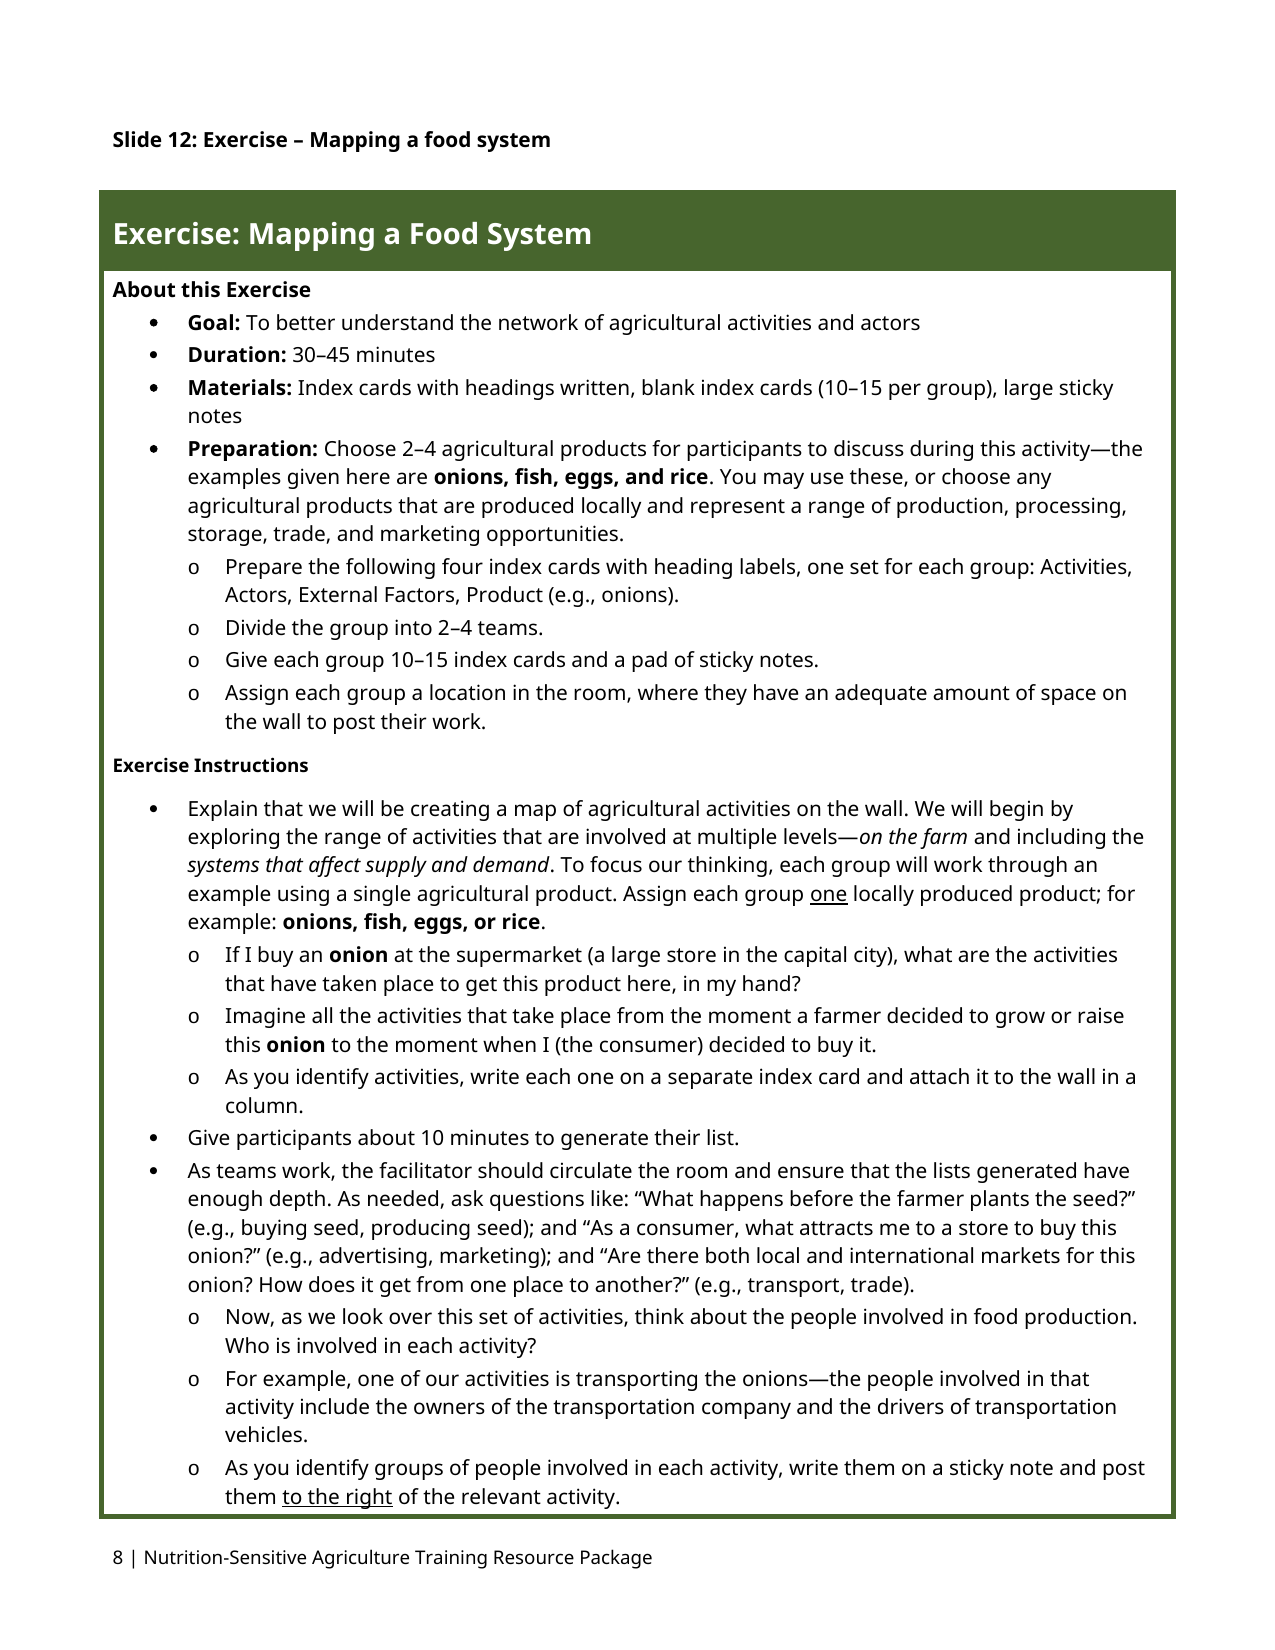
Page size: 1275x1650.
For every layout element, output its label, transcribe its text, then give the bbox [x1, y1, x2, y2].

table_header Exercise: Mapping a Food System [104, 195, 1171, 271]
table_cell About this Exercise Goal: To better understand the network of agricultural activities and actors Duration: 30–45 minutes Materials: Index cards with headings written, blank index cards (10–15 per group), large sticky notes Preparation: Choose 2–4 agricultural products for participants to discuss during this activity—the examples given here are onions, fish, eggs, and rice. You may use these, or choose any agricultural products that are produced locally and represent a range of production, processing, storage, trade, and marketing opportunities. Prepare the following four index cards with heading labels, one set for each group: Activities, Actors, External Factors, Product (e.g., onions). Divide the group into 2–4 teams. Give each group 10–15 index cards and a pad of sticky notes. Assign each group a location in the room, where they have an adequate amount of space on the wall to post their work. [104, 271, 1171, 739]
text Slide 12: Exercise – Mapping a food system [112, 125, 1162, 153]
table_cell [104, 740, 1171, 1514]
